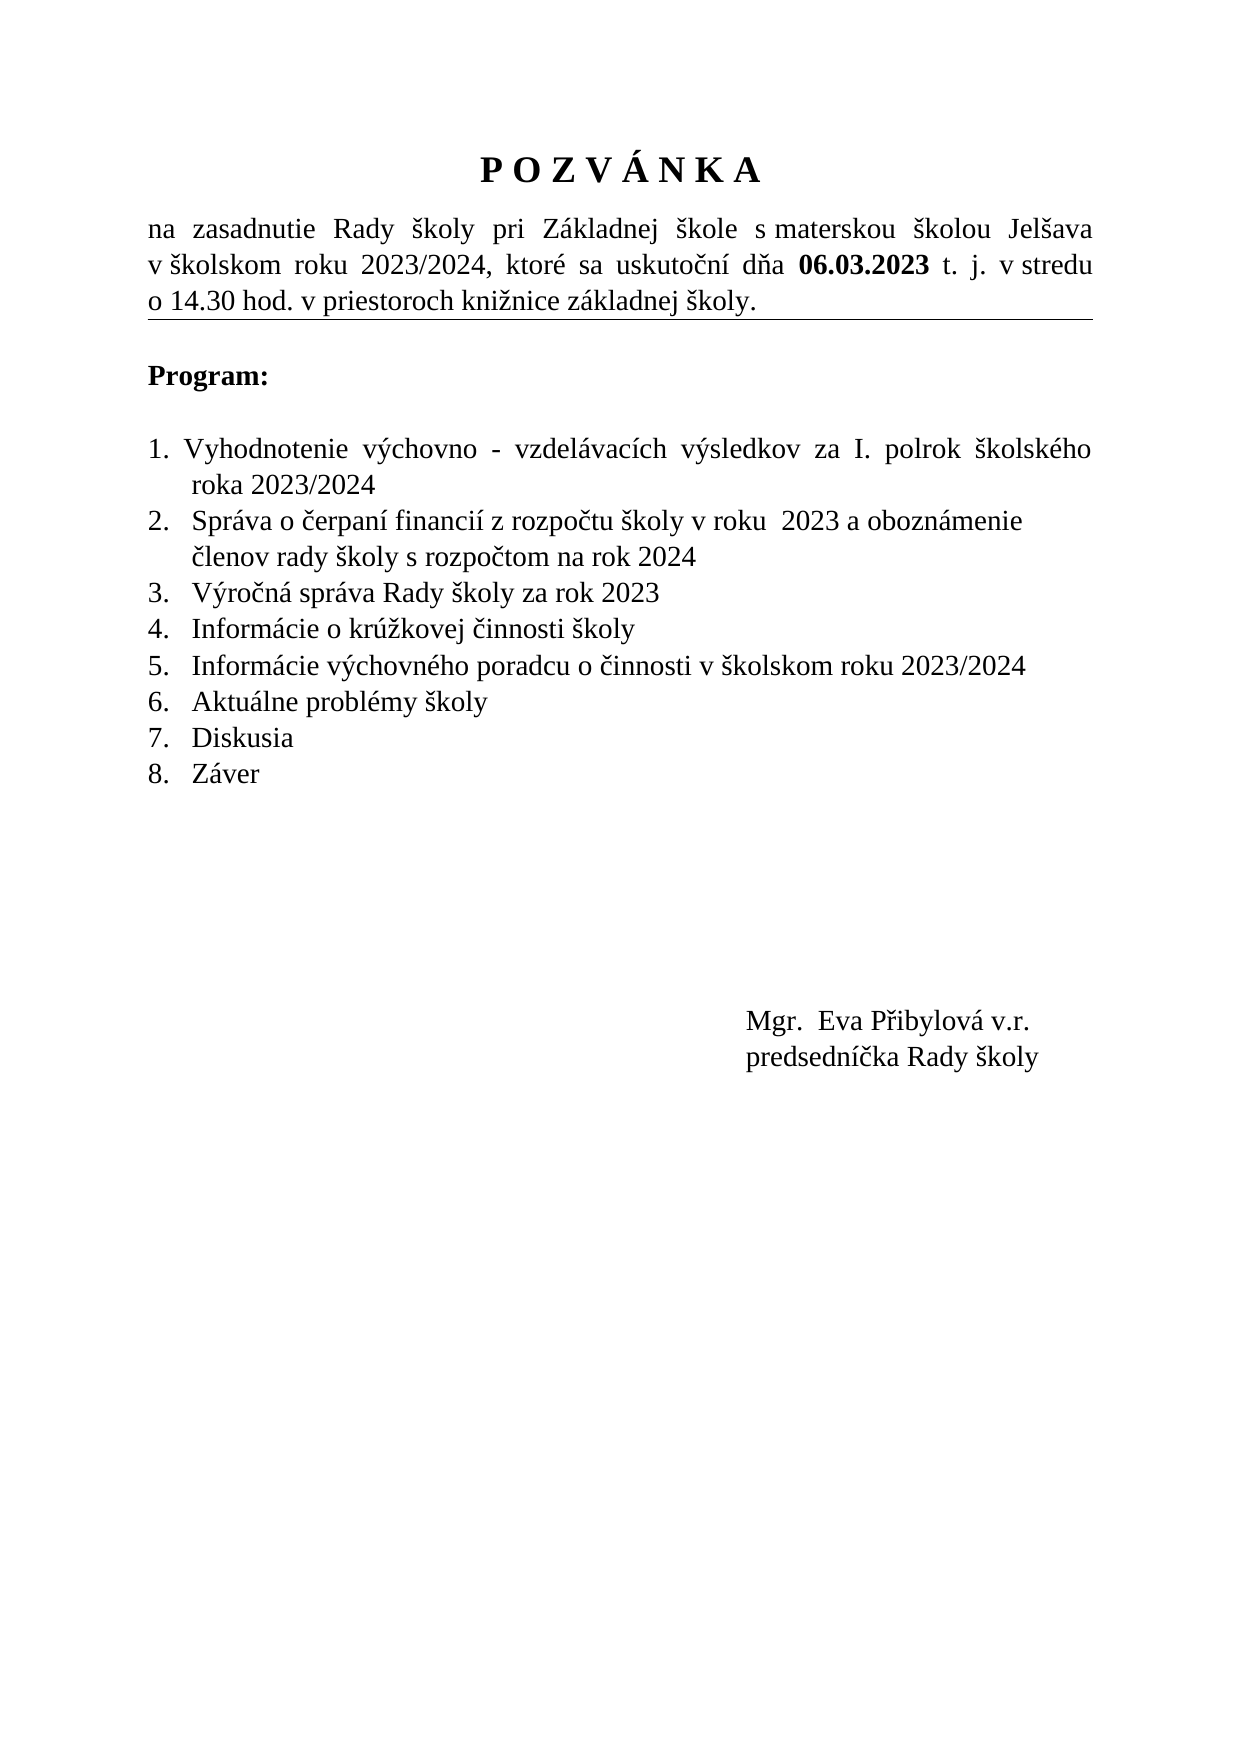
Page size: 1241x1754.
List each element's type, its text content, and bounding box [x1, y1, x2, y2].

text 4. Informácie o krúžkovej činnosti školy [148, 608, 1093, 644]
text 6. Aktuálne problémy školy [148, 681, 1093, 717]
text na zasadnutie Rady školy pri Základnej škole s materskou školou Jelšava v školskom roku 2023/2024, ktoré sa uskutoční dňa 06.03.2023 t. j. v stredu o 14.30 hod. v priestoroch knižnice základnej školy. [148, 211, 1093, 317]
text 5. Informácie výchovného poradcu o činnosti v školskom roku 2023/2024 [148, 644, 1093, 681]
text P O Z V Á N K A [148, 148, 1093, 191]
text 8. Záver [148, 753, 1093, 790]
text 3. Výročná správa Rady školy za rok 2023 [148, 572, 1093, 608]
text Mgr. Eva Přibylová v.r. [148, 1000, 1093, 1036]
text Program: [148, 355, 1093, 392]
text 7. Diskusia [148, 717, 1093, 753]
text predsedníčka Rady školy [148, 1036, 1093, 1073]
text 1. Vyhodnotenie výchovno - vzdelávacích výsledkov za I. polrok školského roka 2023/2024 [148, 428, 1093, 500]
text členov rady školy s rozpočtom na rok 2024 [148, 536, 1093, 572]
text 2. Správa o čerpaní financií z rozpočtu školy v roku 2023 a oboznámenie [148, 500, 1093, 536]
